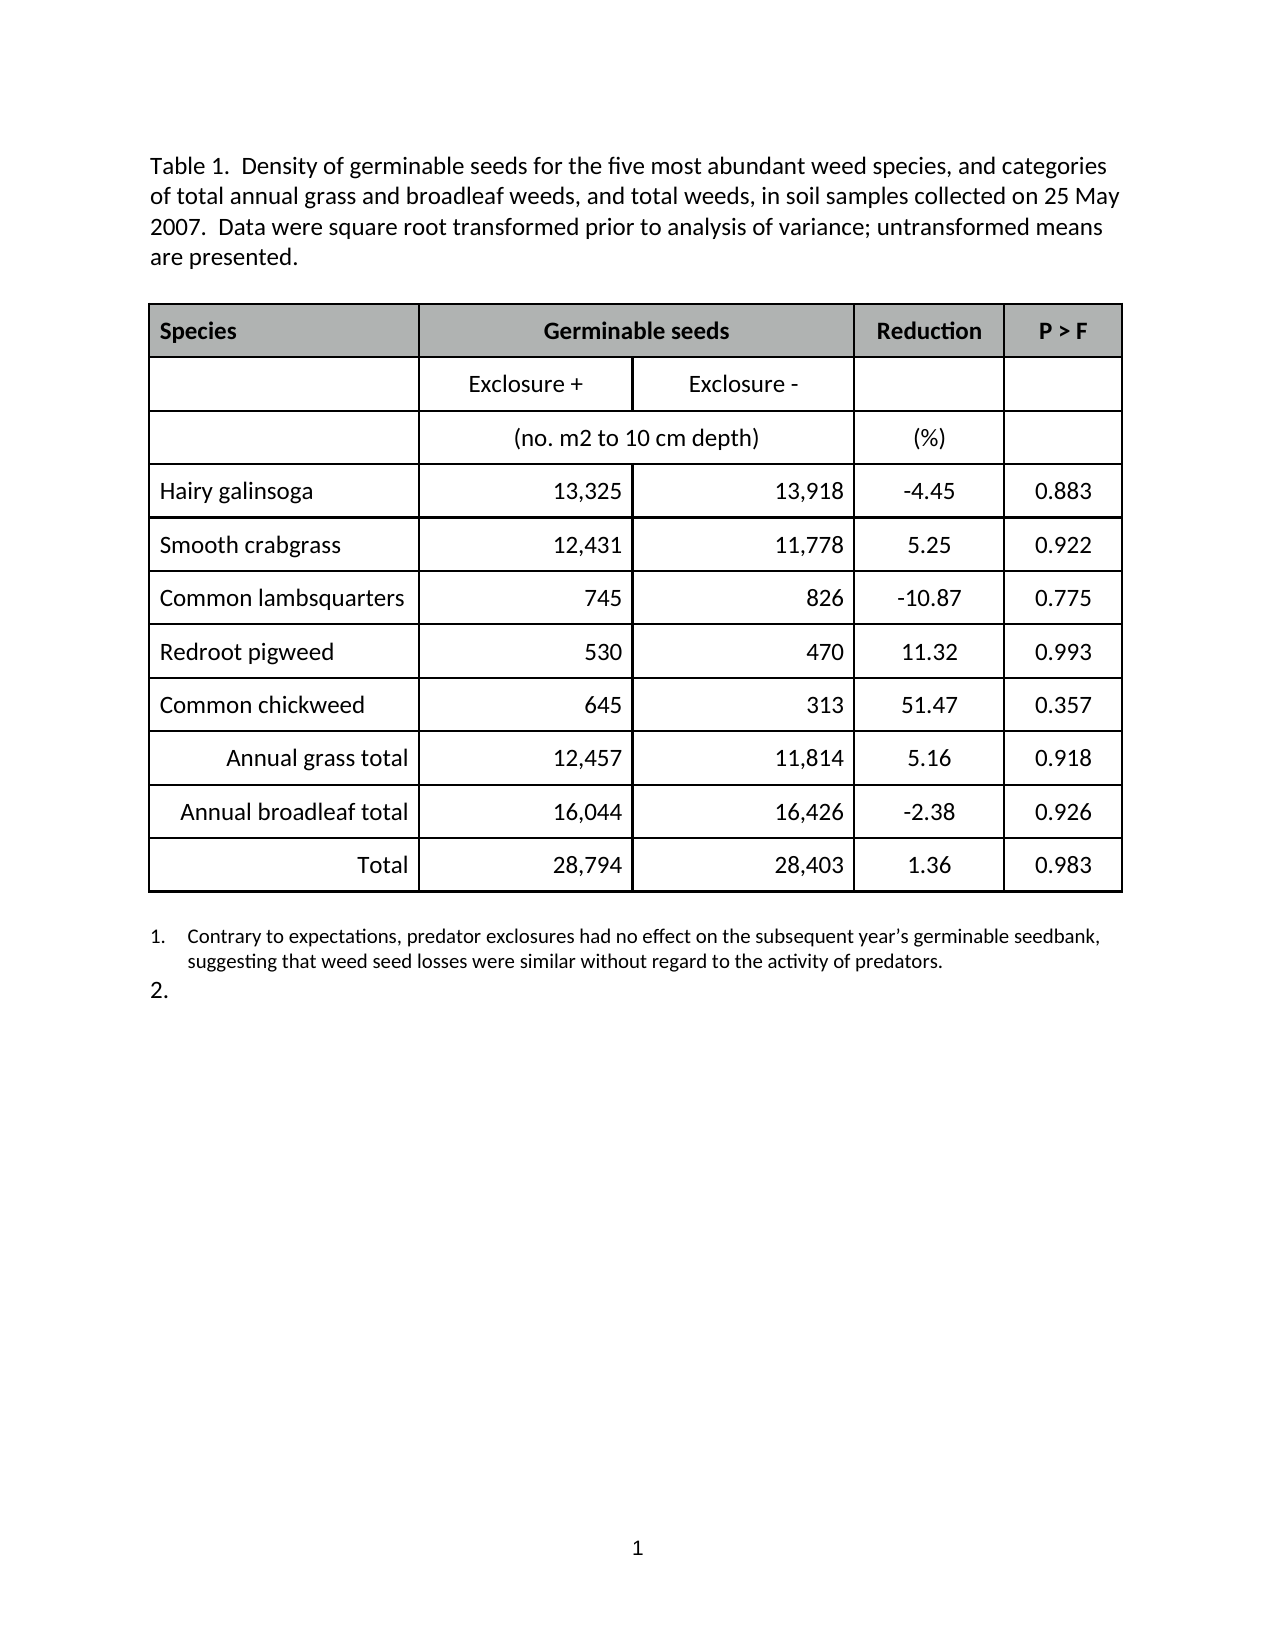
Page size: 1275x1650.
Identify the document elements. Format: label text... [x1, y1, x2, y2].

table_cell 28,403 [634, 839, 853, 890]
table_cell 826 [634, 572, 853, 623]
table_cell 1 [855, 839, 1003, 890]
table_cell (%) [855, 412, 1003, 463]
table_cell Annual grass total [150, 732, 418, 783]
table_cell 313 [634, 679, 853, 730]
table_cell [855, 358, 1003, 409]
table_cell 13,325 [420, 465, 631, 516]
table_cell Common lambsquarters [150, 572, 418, 623]
table_header Species [150, 305, 418, 356]
table_cell 0.883 [1005, 465, 1121, 516]
table_cell 11,778 [634, 519, 853, 570]
table_cell Exclosure - [634, 358, 853, 409]
table_cell Exclosure + [420, 358, 631, 409]
table_cell 530 [420, 625, 631, 677]
table_header Reduction [855, 305, 1003, 356]
table_cell 12,457 [420, 732, 631, 783]
text Table 1. Density of germinable seeds for the five most abundant weed species, and categories of total annual grass and broadleaf weeds, and total weeds, in soil samples collected on 25 May 2007. Data were square root transformed prior to analysis of variance; untransformed means are presented. [150, 150, 1125, 272]
table_cell 12,431 [420, 519, 631, 570]
table_cell Hairy galinsoga [150, 465, 418, 516]
list Contrary to expectations, predator exclosures had no effect on the subsequent year’s germinable seedbank, suggesting that weed seed losses were similar without regard to the activity of predators. [150, 923, 1125, 974]
table_cell 0.918 [1005, 732, 1121, 783]
table_cell Smooth crabgrass [150, 519, 418, 570]
table_cell 28,794 [420, 839, 631, 890]
table_cell 470 [634, 625, 853, 677]
table_cell [150, 412, 418, 463]
table_cell [1005, 412, 1121, 463]
table_cell 0.775 [1005, 572, 1121, 623]
table_cell 0.926 [1005, 786, 1121, 837]
table_cell -11 [855, 572, 1003, 623]
table_header Germinable seeds [420, 305, 853, 356]
table_cell 5 [855, 732, 1003, 783]
table_cell Total [150, 839, 418, 890]
table_cell [150, 358, 418, 409]
table_cell 0.993 [1005, 625, 1121, 677]
table_cell 0.357 [1005, 679, 1121, 730]
table_cell Annual broadleaf total [150, 786, 418, 837]
table_cell 51 [855, 679, 1003, 730]
table_cell 13,918 [634, 465, 853, 516]
table_cell [1005, 358, 1121, 409]
table_cell 16,426 [634, 786, 853, 837]
table_cell -4 [855, 465, 1003, 516]
table_header P > F [1005, 305, 1121, 356]
table_cell -2 [855, 786, 1003, 837]
table_cell 11,814 [634, 732, 853, 783]
table_cell 745 [420, 572, 631, 623]
table_cell 0.922 [1005, 519, 1121, 570]
table_cell 0.983 [1005, 839, 1121, 890]
table_cell Common chickweed [150, 679, 418, 730]
table_cell 645 [420, 679, 631, 730]
table_cell (no. m2 to 10 cm depth) [420, 412, 853, 463]
table_cell 16,044 [420, 786, 631, 837]
table_cell 11 [855, 625, 1003, 677]
table_cell 5 [855, 519, 1003, 570]
table_cell Redroot pigweed [150, 625, 418, 677]
